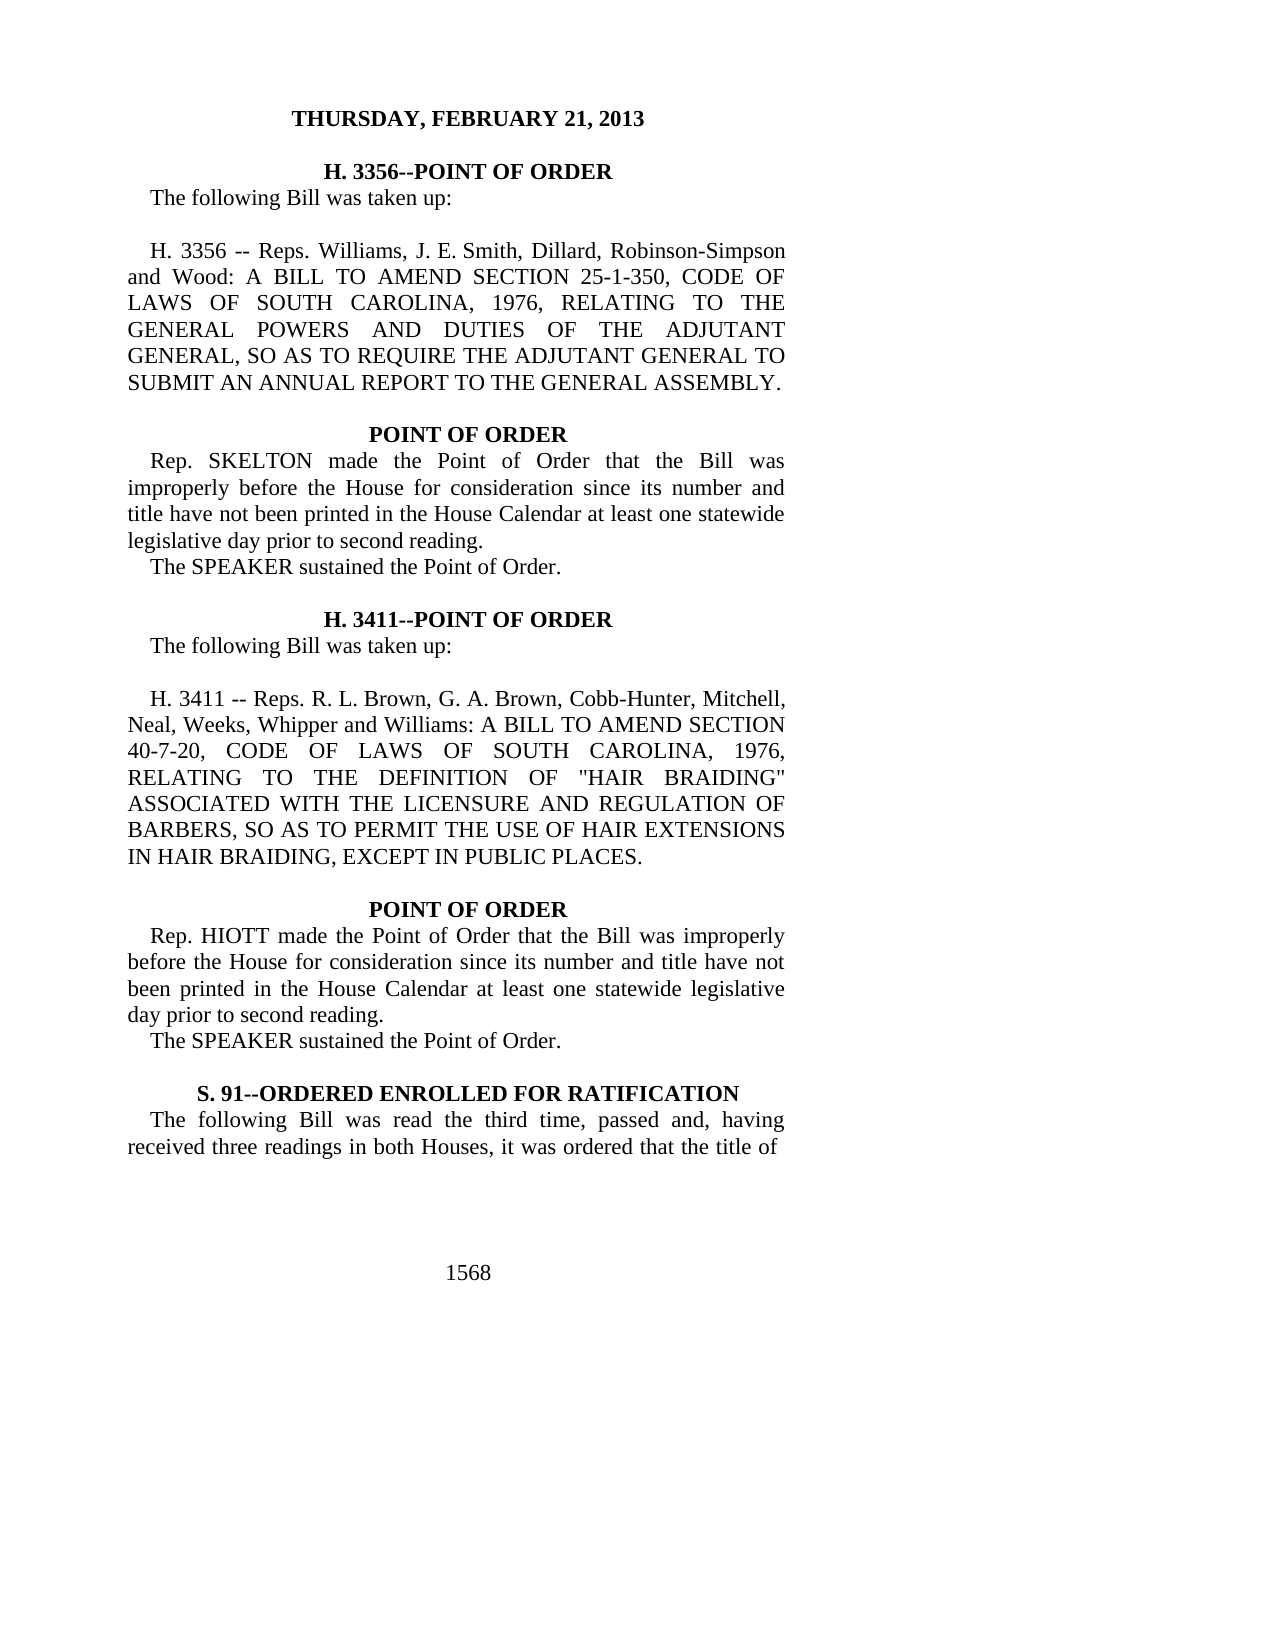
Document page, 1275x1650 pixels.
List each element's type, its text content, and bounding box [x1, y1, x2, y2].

text H. 3356--POINT OF ORDER [127, 158, 786, 184]
text POINT OF ORDER [127, 896, 786, 922]
text H. 3411--POINT OF ORDER [127, 606, 786, 632]
text POINT OF ORDER [127, 421, 786, 448]
text Rep. HIOTT made the Point of Order that the Bill was improperly before the House for consideration since its number and title have not been printed in the House Calendar at least one statewide legislative day prior to second reading. [127, 922, 786, 1027]
text S. 91--ORDERED ENROLLED FOR RATIFICATION [127, 1080, 786, 1106]
text The SPEAKER sustained the Point of Order. [127, 1027, 786, 1054]
text Rep. SKELTON made the Point of Order that the Bill was improperly before the House for consideration since its number and title have not been printed in the House Calendar at least one statewide legislative day prior to second reading. [127, 448, 786, 553]
text The following Bill was taken up: [127, 632, 786, 658]
text H. 3411 -- Reps. R. L. Brown, G. A. Brown, Cobb-Hunter, Mitchell, Neal, Weeks, Whipper and Williams: A BILL TO AMEND SECTION 40-7-20, CODE OF LAWS OF SOUTH CAROLINA, 1976, RELATING TO THE DEFINITION OF "HAIR BRAIDING" ASSOCIATED WITH THE LICENSURE AND REGULATION OF BARBERS, SO AS TO PERMIT THE USE OF HAIR EXTENSIONS IN HAIR BRAIDING, EXCEPT IN PUBLIC PLACES. [127, 685, 786, 869]
text The SPEAKER sustained the Point of Order. [127, 553, 786, 579]
text The following Bill was taken up: [127, 184, 786, 210]
text H. 3356 -- Reps. Williams, J. E. Smith, Dillard, Robinson-Simpson and Wood: A BILL TO AMEND SECTION 25-1-350, CODE OF LAWS OF SOUTH CAROLINA, 1976, RELATING TO THE GENERAL POWERS AND DUTIES OF THE ADJUTANT GENERAL, SO AS TO REQUIRE THE ADJUTANT GENERAL TO SUBMIT AN ANNUAL REPORT TO THE GENERAL ASSEMBLY. [127, 237, 786, 395]
text The following Bill was read the third time, passed and, having received three readings in both Houses, it was ordered that the title of [127, 1106, 786, 1186]
